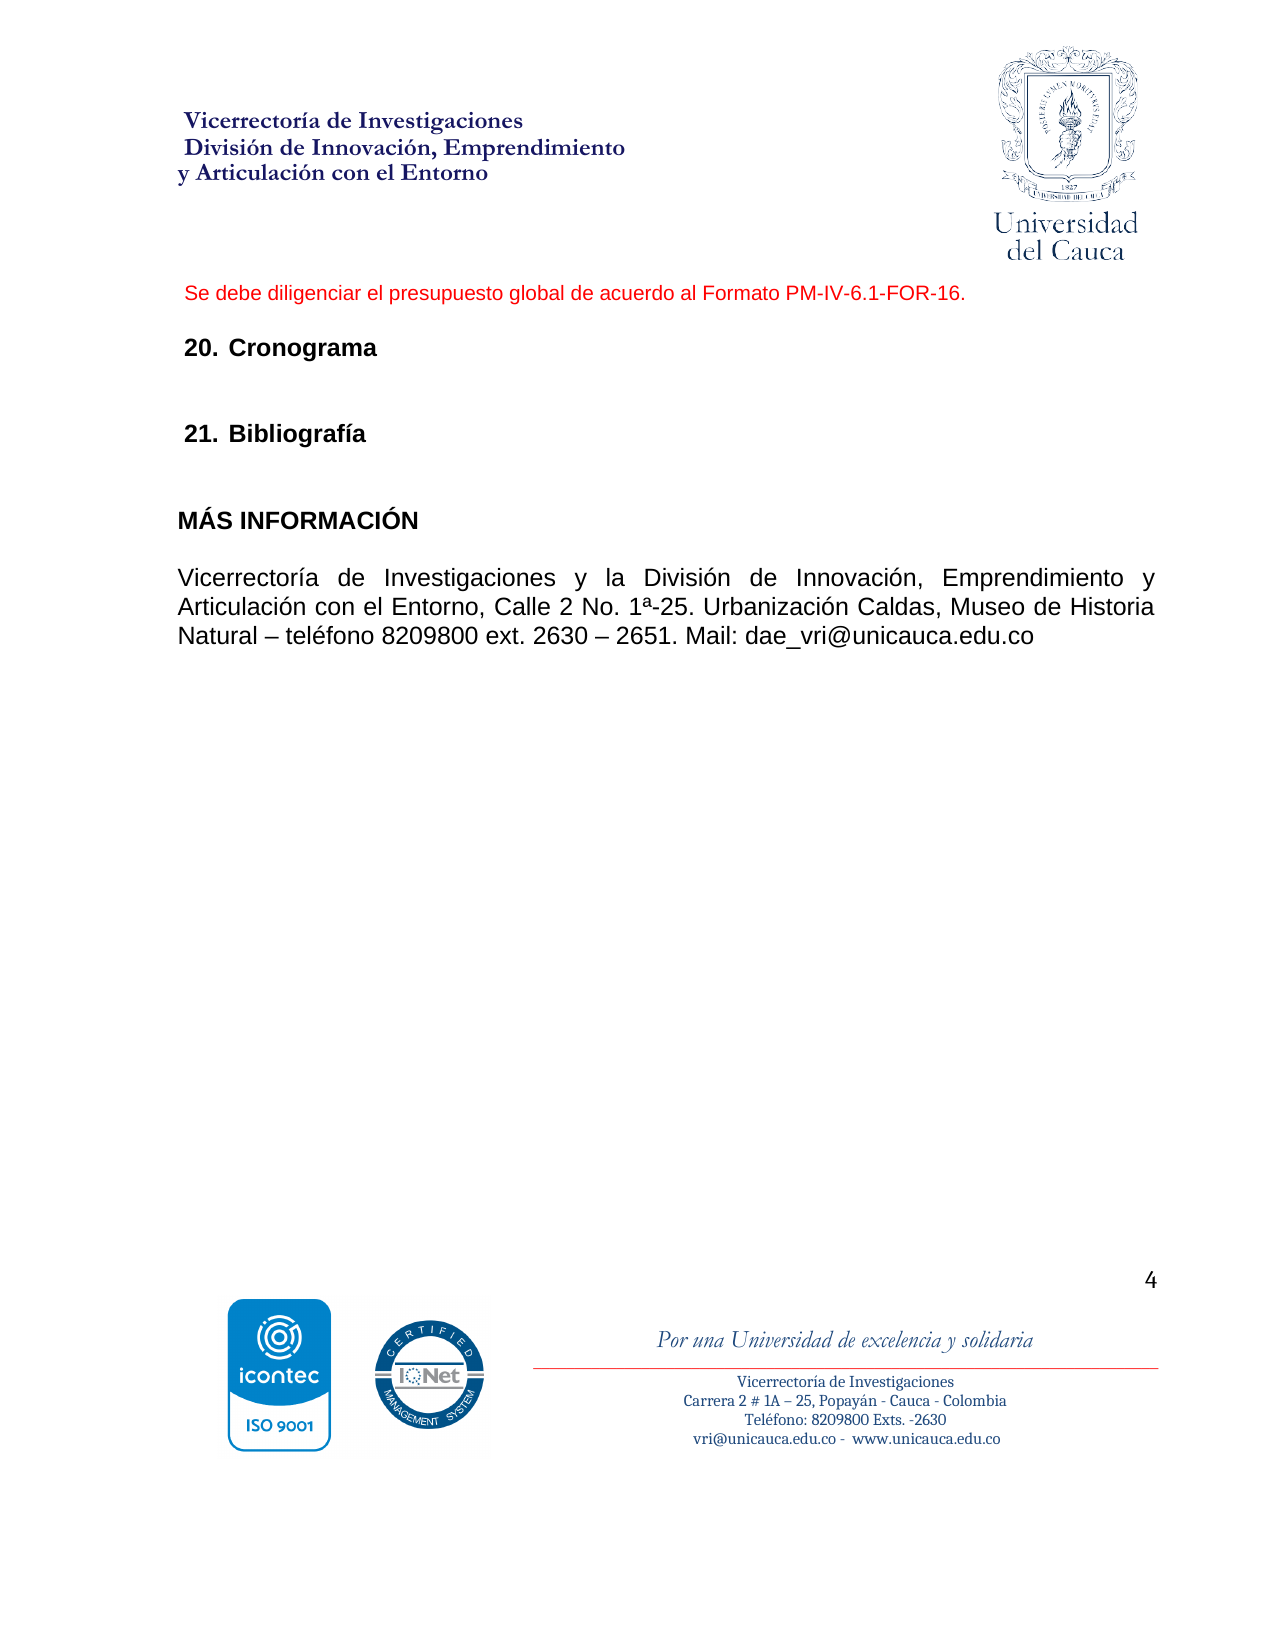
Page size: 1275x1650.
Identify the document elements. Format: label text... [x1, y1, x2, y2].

picture [216, 1295, 491, 1459]
text Vicerrectoría de Investigaciones y la División de Innovación, Emprendimiento y Articulación con el Entorno, Calle 2 No. 1ª-25. Urbanización Caldas, Museo de Historia Natural – teléfono 8209800 ext. 2630 – 2651. Mail: dae_vri@unicauca.edu.co [177, 563, 1157, 649]
picture [993, 211, 1138, 260]
list Cronograma [184, 333, 1157, 362]
picture [998, 46, 1138, 202]
list Bibliografía [184, 419, 1157, 448]
text MÁS INFORMACIÓN [177, 506, 1157, 534]
text Se debe diligenciar el presupuesto global de acuerdo al Formato PM-IV-6.1-FOR-16. [177, 281, 1157, 304]
